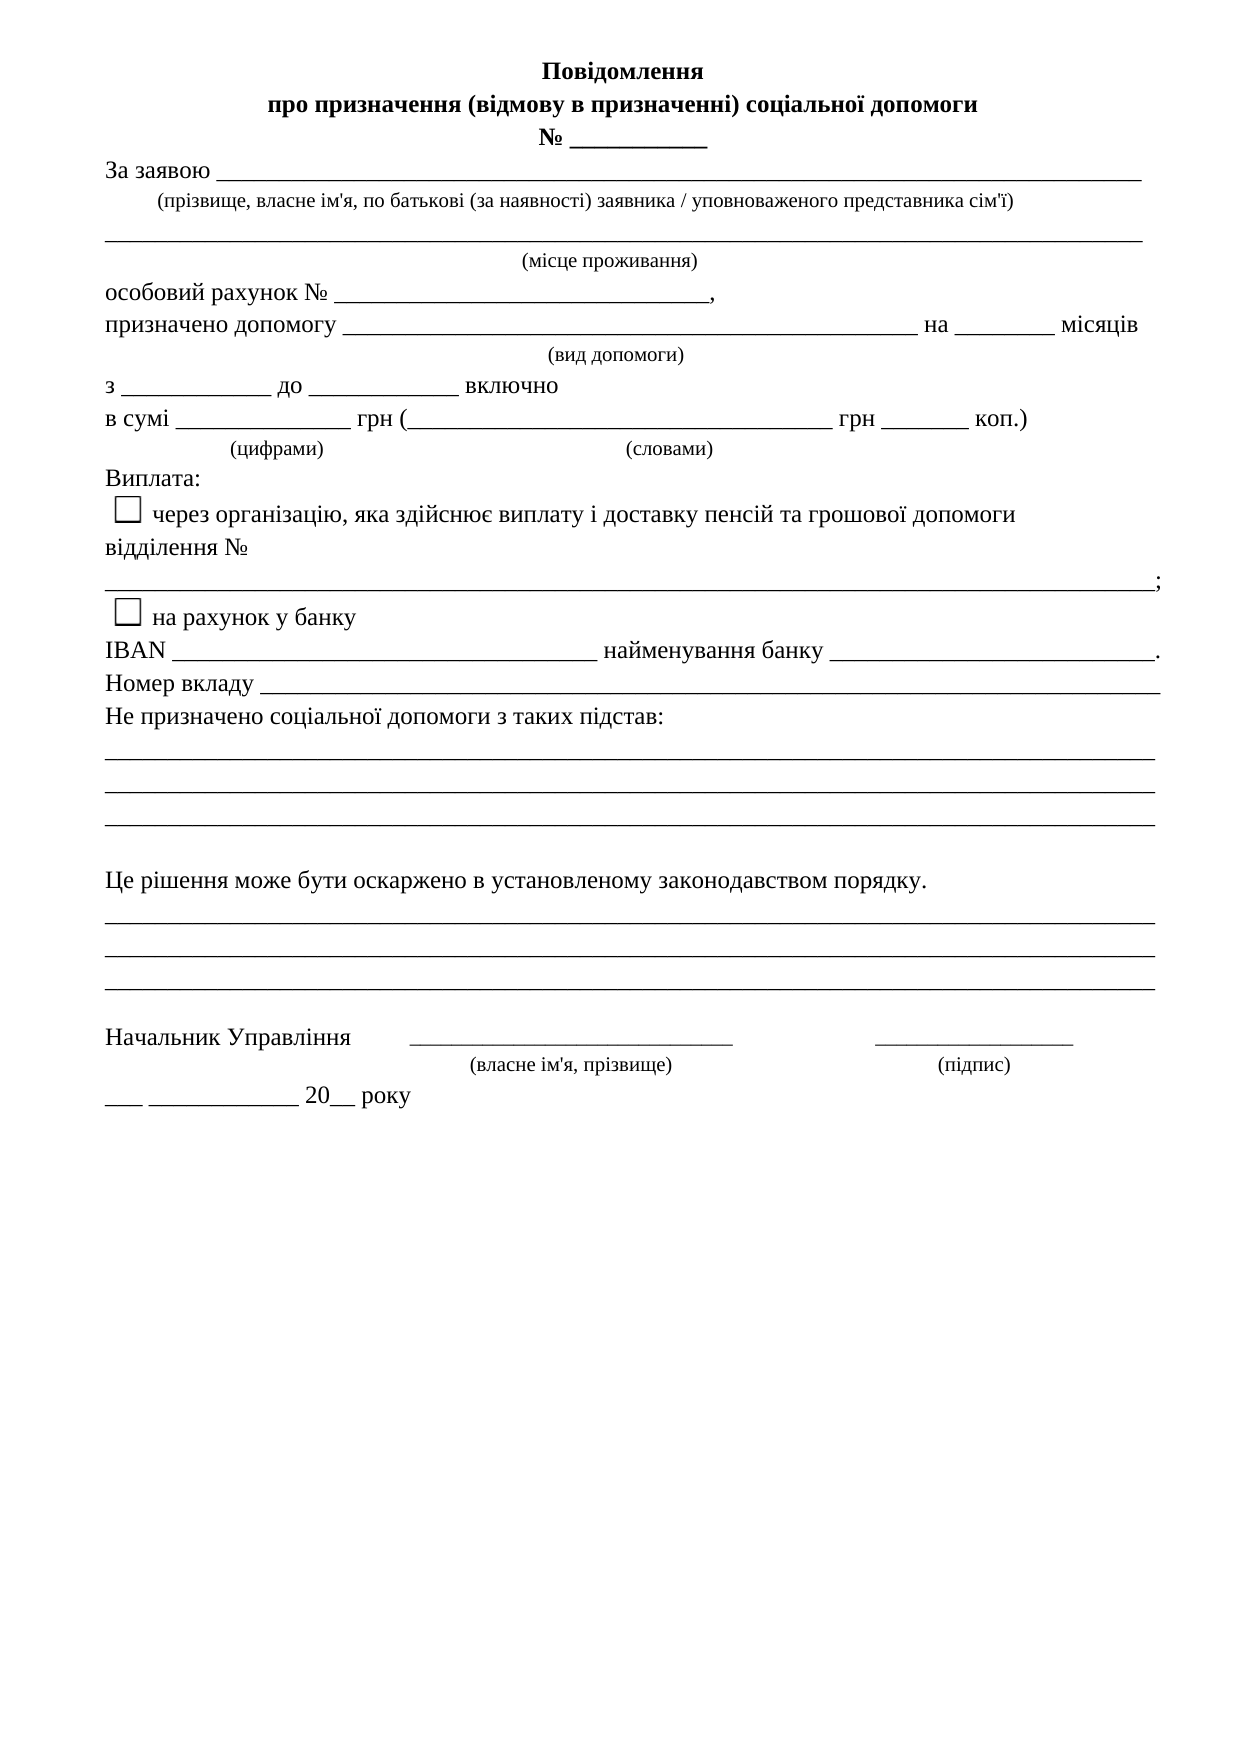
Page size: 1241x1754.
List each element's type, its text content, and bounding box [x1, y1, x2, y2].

table_cell ___________________ (підпис) [774, 997, 1174, 1080]
table_cell ___ ____________ 20__ року [94, 1080, 1174, 1112]
subtitle Повідомлення про призначення (відмову в призначенні) соціальної допомоги № ___________ [94, 56, 1152, 151]
table_header За заявою __________________________________________________________________________ (прізвище, власне ім'я, по батькові (за наявності) заявника / уповноваженого представника сім'ї) ___________________________________________________________________________________ (місце проживання) особовий рахунок № ______________________________, призначено допомогу ______________________________________________ на ________ місяців (вид допомоги) з ____________ до ____________ включно в сумі ______________ грн (__________________________________ грн _______ коп.) (цифрами) (словами) Виплата: через організацію, яка здійснює виплату і доставку пенсій та грошової допомоги відділення № ____________________________________________________________________________________; на рахунок у банку IBAN __________________________________ найменування банку __________________________. Номер вкладу ________________________________________________________________________ Не призначено соціальної допомоги з таких підстав: ____________________________________________________________________________________ ____________________________________________________________________________________ ____________________________________________________________________________________ Це рішення може бути оскаржено в установленому законодавством порядку. ____________________________________________________________________________________ ____________________________________________________________________________________ ____________________________________________________________________________________ [94, 155, 1174, 997]
picture [111, 496, 146, 523]
table_cell Начальник Управління [94, 997, 367, 1080]
table_cell _______________________________ (власне ім'я, прізвище) [368, 997, 774, 1080]
picture [111, 598, 146, 626]
